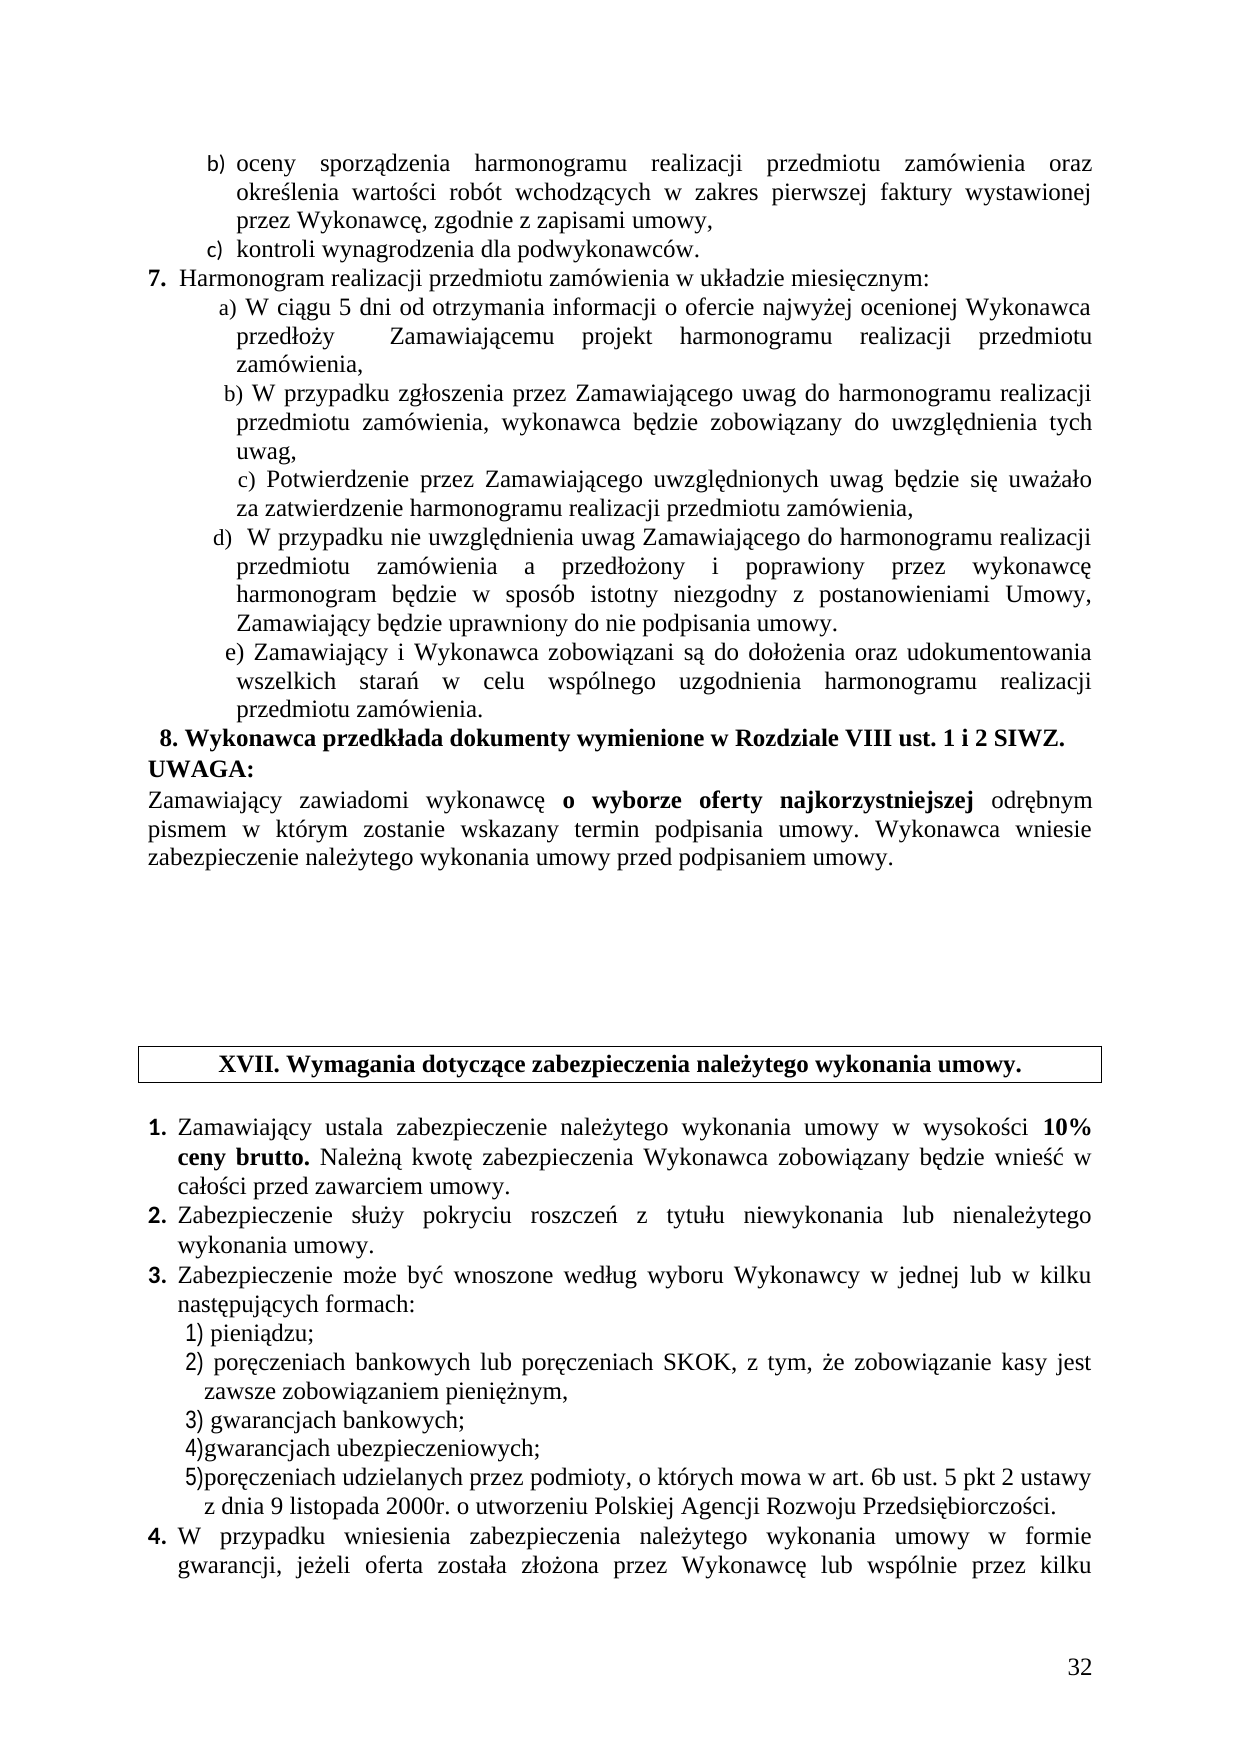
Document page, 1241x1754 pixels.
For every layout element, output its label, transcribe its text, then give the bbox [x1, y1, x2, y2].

list kontroli wynagrodzenia dla podwykonawców. [207, 234, 1093, 263]
subtitle XVII. Wymagania dotyczące zabezpieczenia należytego wykonania umowy. [139, 1047, 1101, 1082]
list Zabezpieczenie może być wnoszone według wyboru Wykonawcy w jednej lub w kilku następujących formach: [148, 1259, 1093, 1318]
text 8. Wykonawca przedkłada dokumenty wymienione w Rozdziale VIII ust. 1 i 2 SIWZ. [159, 723, 1093, 752]
text c) Potwierdzenie przez Zamawiającego uwzględnionych uwag będzie się uważało za zatwierdzenie harmonogramu realizacji przedmiotu zamówienia, [166, 464, 1093, 522]
list Zabezpieczenie służy pokryciu roszczeń z tytułu niewykonania lub nienależytego wykonania umowy. [148, 1199, 1093, 1259]
text 7. Harmonogram realizacji przedmiotu zamówienia w układzie miesięcznym: [148, 263, 1093, 292]
list poręczeniach udzielanych przez podmioty, o których mowa w art. 6b ust. 5 pkt 2 ustawy z dnia 9 listopada 2000r. o utworzeniu Polskiej Agencji Rozwoju Przedsiębiorczości. [185, 1462, 1093, 1520]
list Zamawiający ustala zabezpieczenie należytego wykonania umowy w wysokości 10% ceny brutto. Należną kwotę zabezpieczenia Wykonawca zobowiązany będzie wnieść w całości przed zawarciem umowy. [148, 1112, 1093, 1199]
list poręczeniach bankowych lub poręczeniach SKOK, z tym, że zobowiązanie kasy jest zawsze zobowiązaniem pieniężnym, [185, 1347, 1093, 1404]
list oceny sporządzenia harmonogramu realizacji przedmiotu zamówienia oraz określenia wartości robót wchodzących w zakres pierwszej faktury wystawionej przez Wykonawcę, zgodnie z zapisami umowy, [207, 148, 1093, 234]
list Zamawiający zawiadomi wykonawcę o wyborze oferty najkorzystniejszej odrębnym pismem w którym zostanie wskazany termin podpisania umowy. Wykonawca wniesie zabezpieczenie należytego wykonania umowy przed podpisaniem umowy. [148, 785, 1093, 871]
list UWAGA: [148, 754, 1093, 783]
text b) W przypadku zgłoszenia przez Zamawiającego uwag do harmonogramu realizacji przedmiotu zamówienia, wykonawca będzie zobowiązany do uwzględnienia tych uwag, [166, 378, 1093, 464]
list gwarancjach ubezpieczeniowych; [185, 1433, 1093, 1462]
text e) Zamawiający i Wykonawca zobowiązani są do dołożenia oraz udokumentowania wszelkich starań w celu wspólnego uzgodnienia harmonogramu realizacji przedmiotu zamówienia. [159, 637, 1093, 723]
list gwarancjach bankowych; [185, 1404, 1093, 1433]
text a) W ciągu 5 dni od otrzymania informacji o ofercie najwyżej ocenionej Wykonawca przedłoży Zamawiającemu projekt harmonogramu realizacji przedmiotu zamówienia, [166, 292, 1093, 378]
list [148, 1520, 1093, 1579]
list pieniądzu; [185, 1318, 1093, 1347]
text d) W przypadku nie uwzględnienia uwag Zamawiającego do harmonogramu realizacji przedmiotu zamówienia a przedłożony i poprawiony przez wykonawcę harmonogram będzie w sposób istotny niezgodny z postanowieniami Umowy, Zamawiający będzie uprawniony do nie podpisania umowy. [166, 522, 1093, 637]
